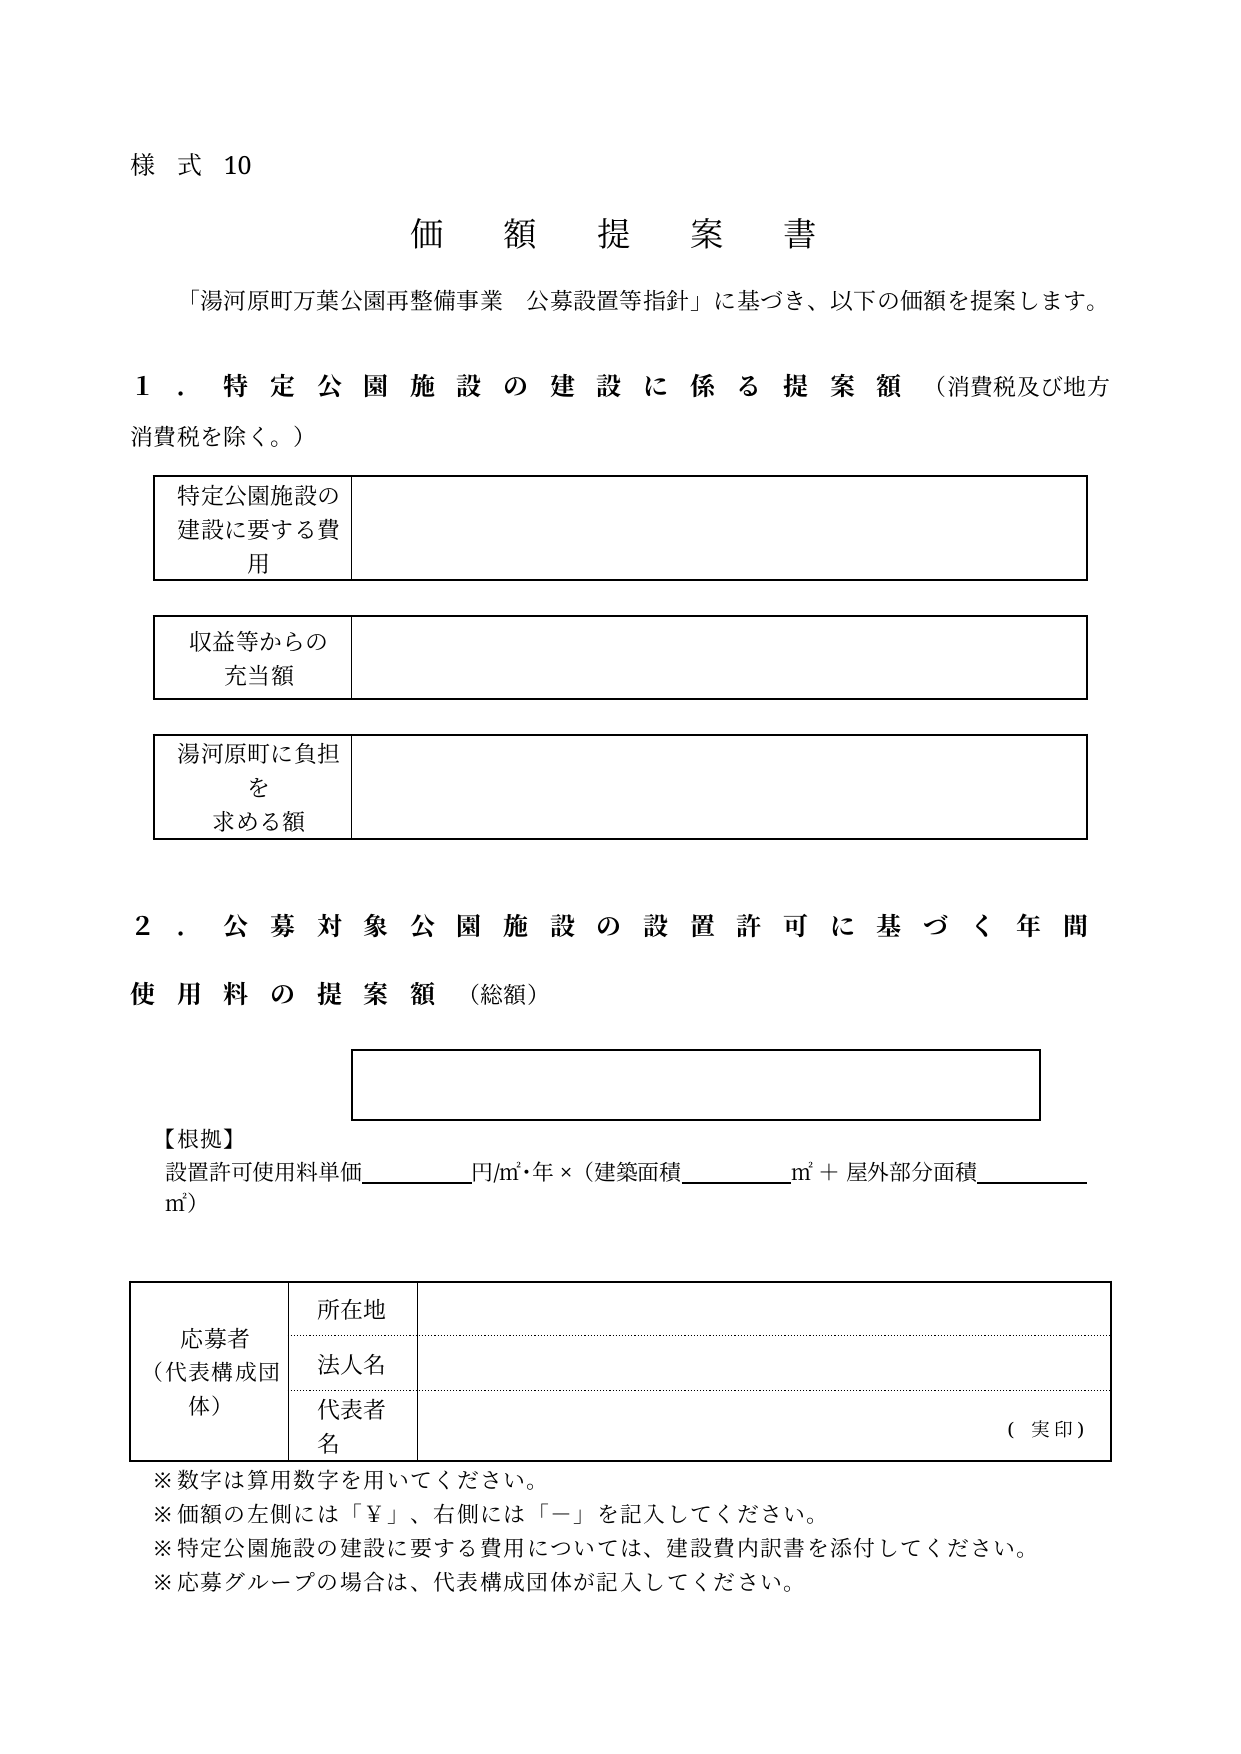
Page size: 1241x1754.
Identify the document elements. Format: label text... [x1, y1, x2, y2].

text ※特定公園施設の建設に要する費用については、建設費内訳書を添付してください。 [130, 1530, 1110, 1564]
table_cell 法人名 [289, 1335, 417, 1390]
text ２．公募対象公園施設の設置許可に基づく年間使用料の提案額（総額） [130, 891, 1110, 1026]
table_header [352, 477, 1086, 579]
text 【根拠】 [130, 1121, 1110, 1155]
table_cell (実印) [418, 1390, 1110, 1460]
text ※応募グループの場合は、代表構成団体が記入してください。 [130, 1564, 1110, 1598]
table_cell 代表者名 [289, 1390, 417, 1460]
table_header 応募者 （代表構成団体） [131, 1283, 288, 1460]
text 様式10 [130, 130, 1110, 198]
table_cell [418, 1335, 1110, 1390]
table_header 湯河原町に負担を 求める額 [155, 736, 351, 837]
text 「湯河原町万葉公園再整備事業 公募設置等指針」に基づき、以下の価額を提案します。 [130, 283, 1110, 317]
text 価 額 提 案 書 [130, 198, 1110, 266]
table_header 所在地 [289, 1283, 417, 1335]
text 設置許可使用料単価 円/㎡･年 ×（建築面積 ㎡ ＋ 屋外部分面積 ㎡） [165, 1155, 1110, 1218]
text １．特定公園施設の建設に係る提案額（消費税及び地方消費税を除く。） [130, 351, 1110, 452]
table_header [352, 617, 1086, 697]
table_header 特定公園施設の 建設に要する費用 [155, 477, 351, 579]
table_header 収益等からの 充当額 [155, 617, 351, 697]
table_header [352, 736, 1086, 837]
text ※数字は算用数字を用いてください。 [130, 1462, 1110, 1496]
table_header [353, 1051, 1039, 1119]
text ※価額の左側には「￥」、右側には「－」を記入してください。 [130, 1496, 1110, 1530]
table_header [418, 1283, 1110, 1335]
